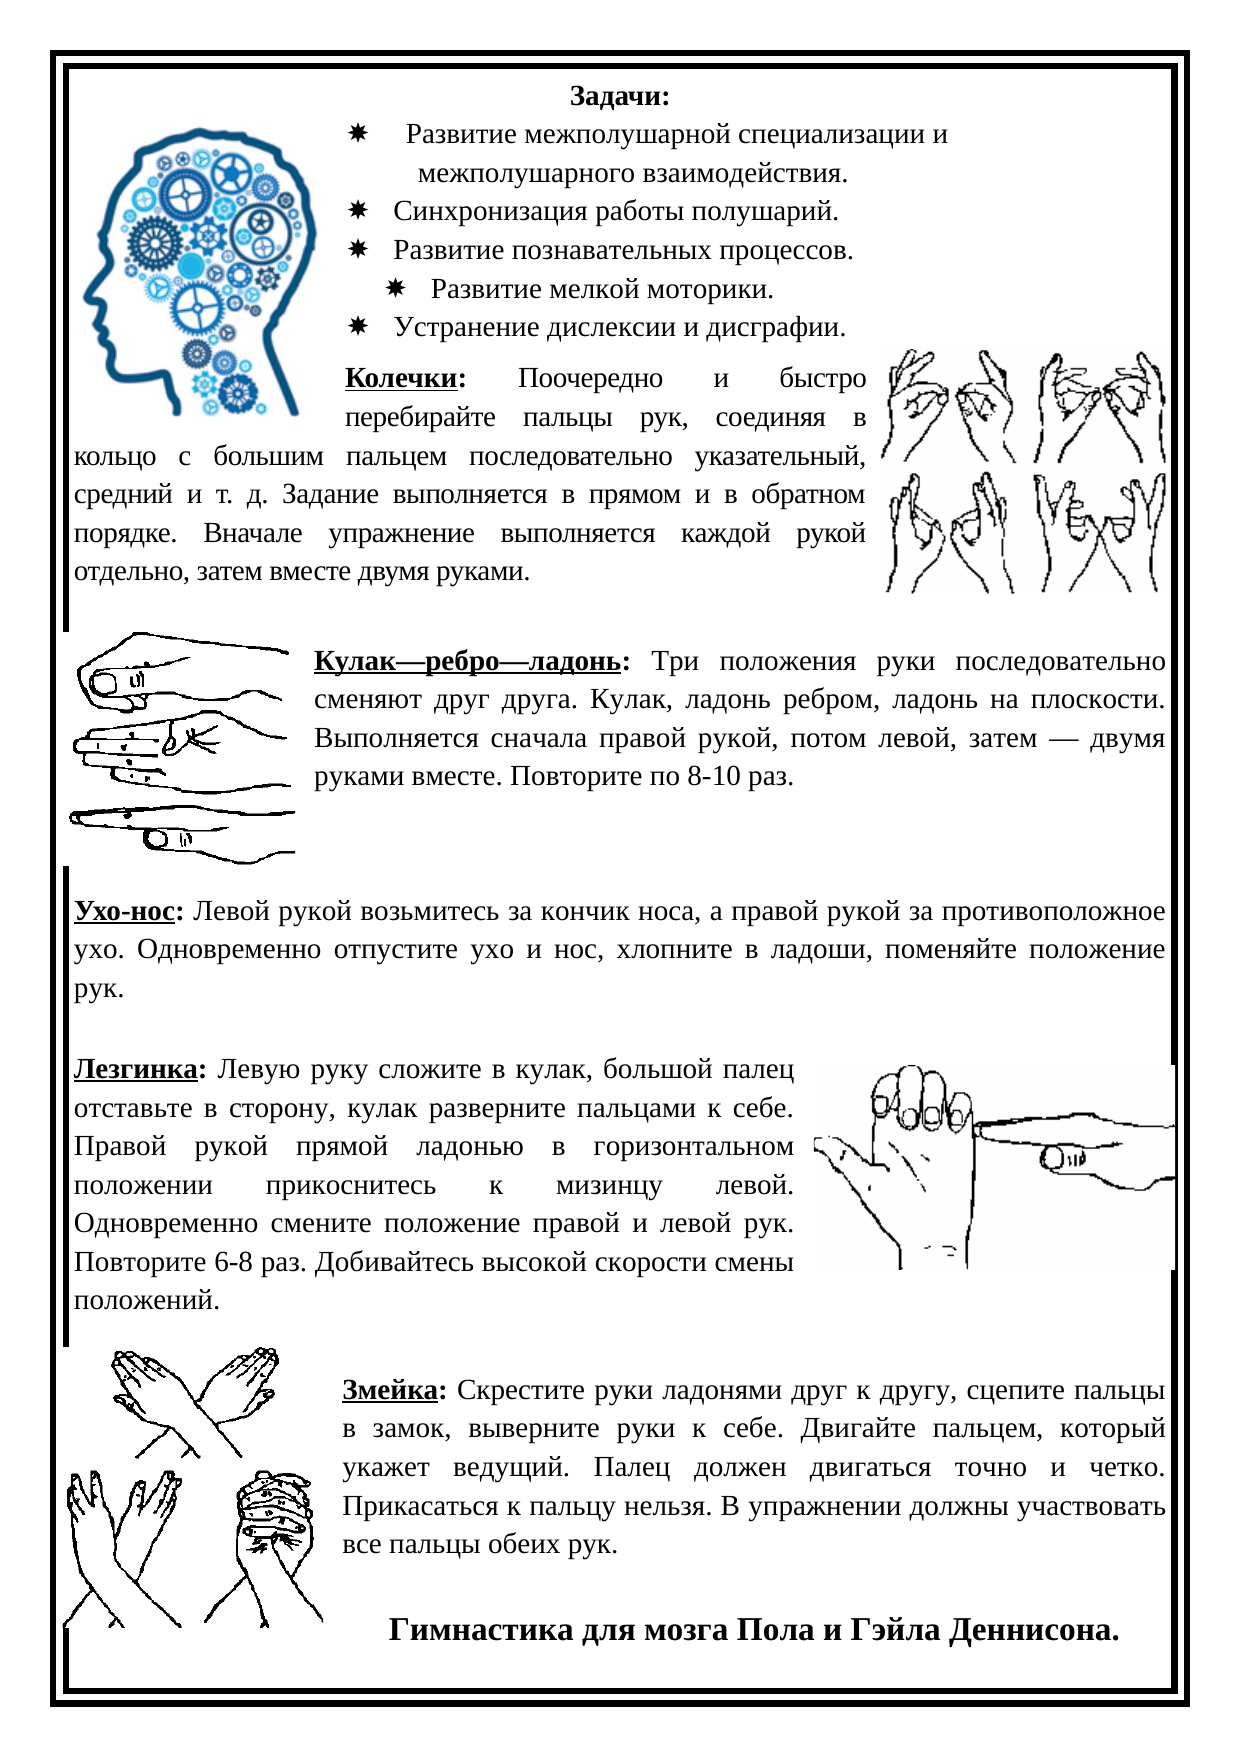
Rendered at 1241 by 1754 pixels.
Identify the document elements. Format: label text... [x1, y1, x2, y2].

text Развитие познавательных процессов. [326, 232, 1167, 266]
text Задачи: [586, 1460, 1167, 1494]
text интеллектуальных и творческих способностей. [74, 1576, 283, 1648]
text Задачи: [74, 78, 1167, 111]
list Оптимизация деятельности мозга. [74, 1499, 283, 1532]
picture [60, 594, 299, 830]
text Задачи: [118, 1460, 283, 1494]
text Кулак—ребро—ладонь: Три положения руки последовательно сменяют друг друга. Кулак, ладонь ребром, ладонь на плоскости. Выполняется сначала правой рукой, потом левой, затем — двумя руками вместе. Повторите по 8-10 раз. [299, 604, 1167, 715]
text межполушарного взаимодействия. [326, 155, 1167, 188]
text Гимнастика для мозга Пола и Гэйла Деннисона. [74, 1416, 1167, 1454]
list Оптимизация деятельности мозга. [586, 1499, 1167, 1532]
text Ухо-нос: Левой рукой возьмитесь за кончик носа, а правой рукой за противоположное ухо. Одновременно отпустите ухо и нос, хлопните в ладоши, поменяйте положение рук. [74, 816, 1167, 926]
list Развитие двухполушарного мышления, [586, 1537, 1167, 1571]
text Лезгинка: Левую руку сложите в кулак, большой палец отставьте в сторону, кулак разверните пальцами к себе. Правой рукой прямой ладонью в горизонтальном положении прикоснитесь к мизинцу левой. Одновременно смените положение правой и левой рук. Повторите 6-8 раз. Добивайтесь высокой скорости смены положений. [74, 974, 1167, 1162]
text Синхронизация работы полушарий. [326, 193, 1167, 227]
text интеллектуальных и творческих способностей. [586, 1576, 1167, 1648]
text Развитие мелкой моторики. [326, 271, 1167, 304]
text Змейка: Скрестите руки ладонями друг к другу, сцепите пальцы в замок, выверните руки к себе. Двигайте пальцем, который укажет ведущий. Палец должен двигаться точно и четко. Прикасаться к пальцу нельзя. В упражнении должны участвовать все пальцы обеих рук. [74, 1218, 1167, 1367]
text Устранение дислексии и дисграфии. [326, 309, 1167, 343]
text Колечки: Поочередно и быстро перебирайте пальцы рук, соединяя в кольцо с большим пальцем последовательно указательный, средний и т. д. Задание выполняется в прямом и в обратном порядке. Вначале упражнение выполняется каждой рукой отдельно, затем вместе двумя руками. [74, 361, 1167, 548]
picture [69, 116, 326, 426]
picture [283, 1459, 586, 1754]
list Развитие двухполушарного мышления, [74, 1537, 283, 1571]
text Развитие межполушарной специализации и [326, 116, 1167, 150]
